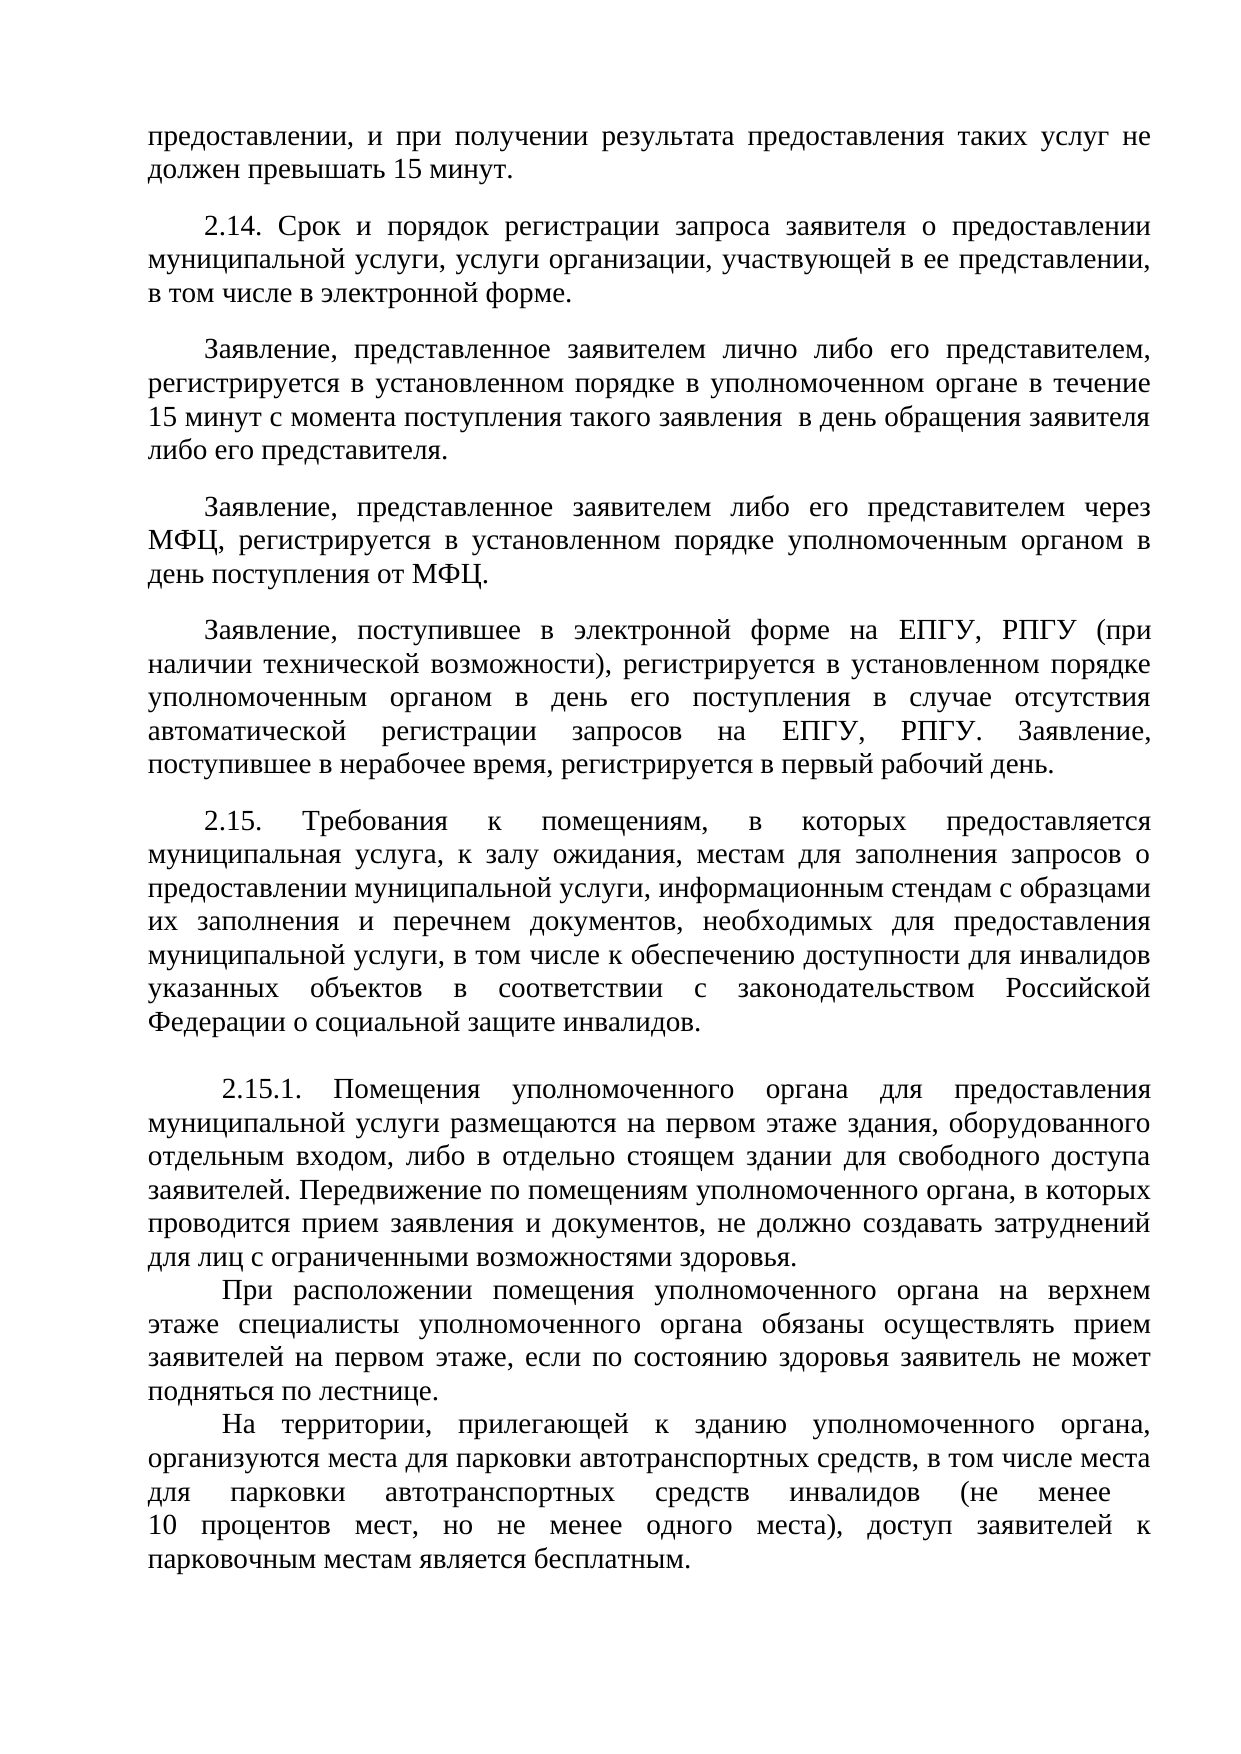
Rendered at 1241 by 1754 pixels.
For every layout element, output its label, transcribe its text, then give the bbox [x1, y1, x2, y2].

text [148, 118, 1152, 185]
text Заявление, представленное заявителем лично либо его представителем, регистрируется в установленном порядке в уполномоченном органе в течение 15 минут с момента поступления такого заявления в день обращения заявителя либо его представителя. [148, 332, 1152, 466]
text При расположении помещения уполномоченного органа на верхнем этаже специалисты уполномоченного органа обязаны осуществлять прием заявителей на первом этаже, если по состоянию здоровья заявитель не может подняться по лестнице. [148, 1272, 1152, 1407]
text Заявление, представленное заявителем либо его представителем через МФЦ, регистрируется в установленном порядке уполномоченным органом в день поступления от МФЦ. [148, 489, 1152, 589]
text 2.15. Требования к помещениям, в которых предоставляется муниципальная услуга, к залу ожидания, местам для заполнения запросов о предоставлении муниципальной услуги, информационным стендам с образцами их заполнения и перечнем документов, необходимых для предоставления муниципальной услуги, в том числе к обеспечению доступности для инвалидов указанных объектов в соответствии с законодательством Российской Федерации о социальной защите инвалидов. [148, 803, 1152, 1038]
text 2.15.1. Помещения уполномоченного органа для предоставления муниципальной услуги размещаются на первом этаже здания, оборудованного отдельным входом, либо в отдельно стоящем здании для свободного доступа заявителей. Передвижение по помещениям уполномоченного органа, в которых проводится прием заявления и документов, не должно создавать затруднений для лиц с ограниченными возможностями здоровья. [148, 1071, 1152, 1272]
text 2.14. Срок и порядок регистрации запроса заявителя о предоставлении муниципальной услуги, услуги организации, участвующей в ее представлении, в том числе в электронной форме. [148, 208, 1152, 309]
text На территории, прилегающей к зданию уполномоченного органа, организуются места для парковки автотранспортных средств, в том числе места для парковки автотранспортных средств инвалидов (не менее 10 процентов мест, но не менее одного места), доступ заявителей к парковочным местам является бесплатным. [148, 1407, 1152, 1574]
text Заявление, поступившее в электронной форме на ЕПГУ, РПГУ (при наличии технической возможности), регистрируется в установленном порядке уполномоченным органом в день его поступления в случае отсутствия автоматической регистрации запросов на ЕПГУ, РПГУ. Заявление, поступившее в нерабочее время, регистрируется в первый рабочий день. [148, 612, 1152, 780]
